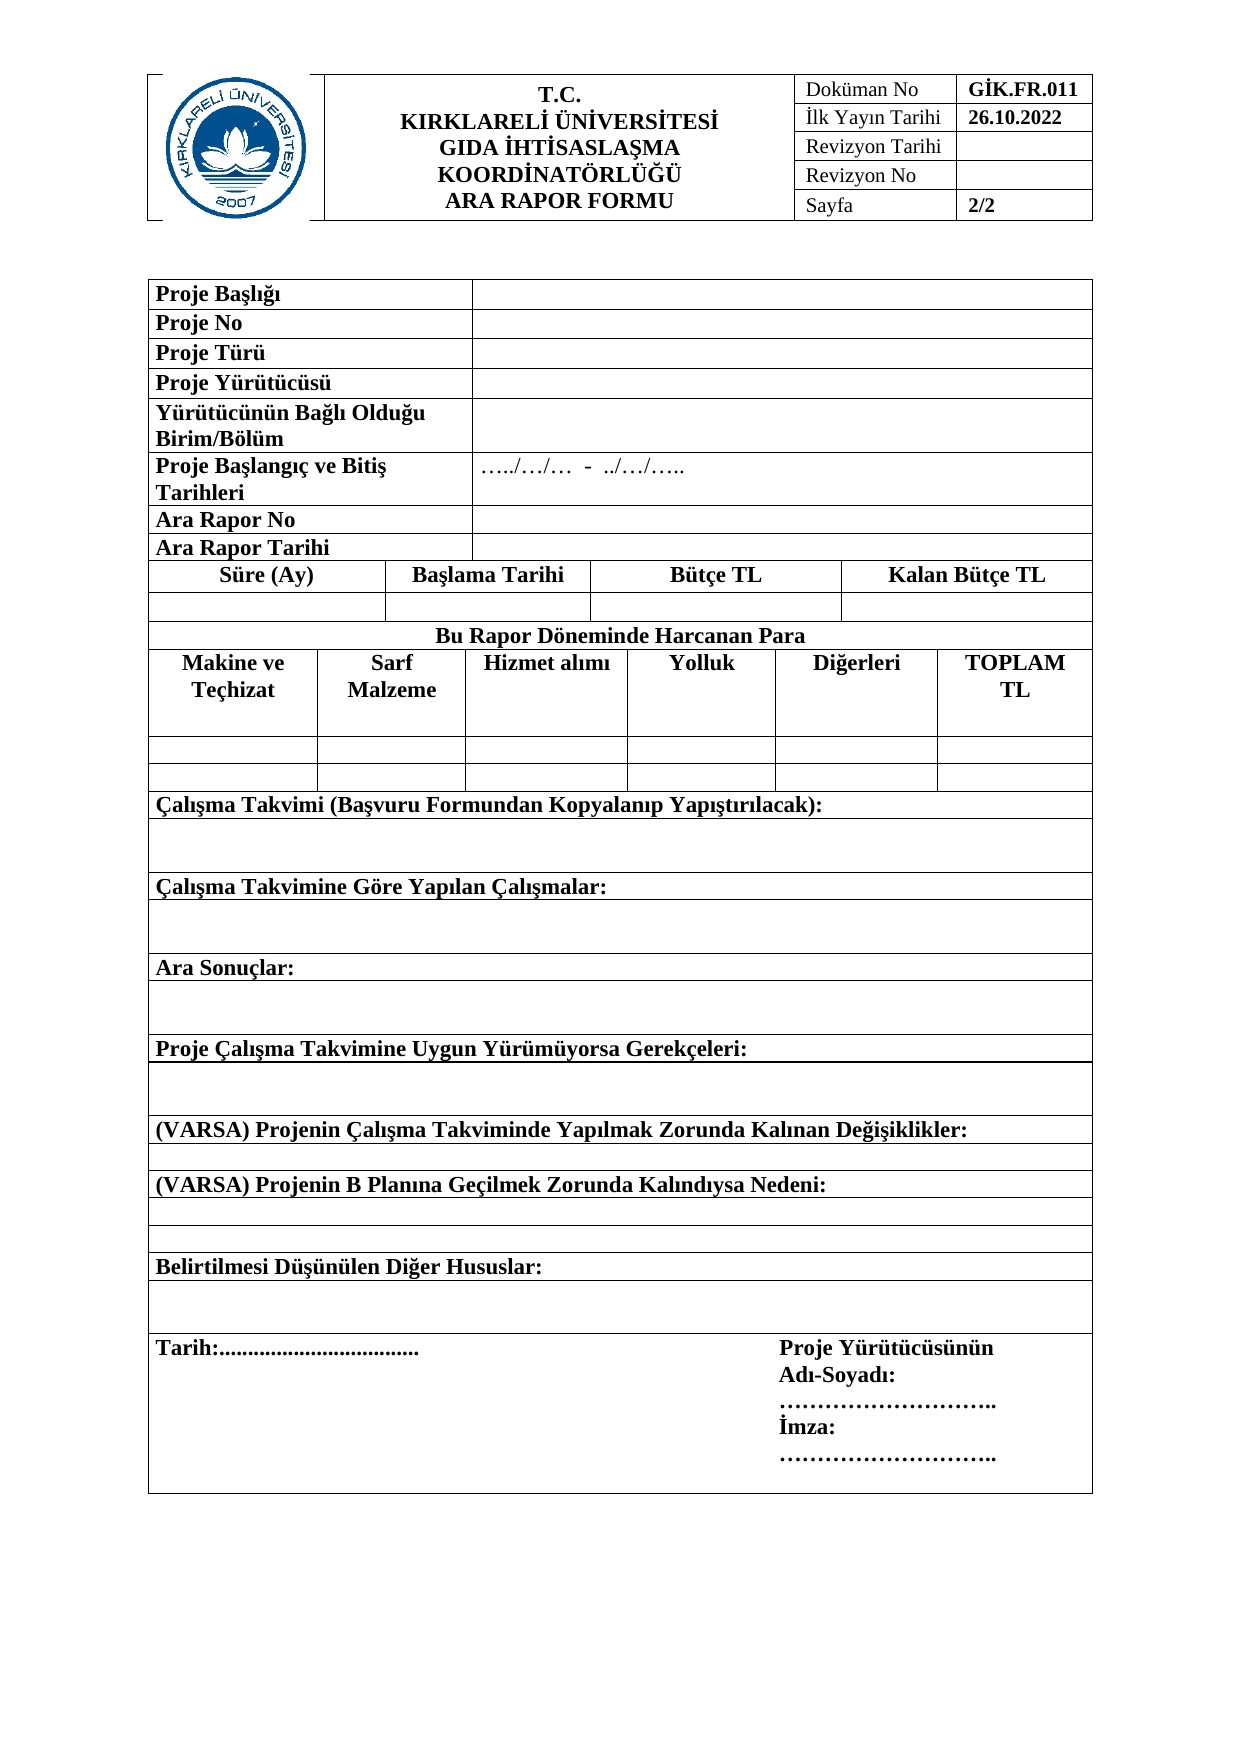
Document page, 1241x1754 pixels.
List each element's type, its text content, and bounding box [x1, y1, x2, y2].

table_cell Hizmet alımı [466, 650, 627, 736]
table_cell Başlama Tarihi [386, 561, 590, 592]
table_cell Proje Türü [149, 339, 472, 368]
table_cell [149, 1226, 1092, 1252]
table_cell [318, 764, 465, 791]
table_cell Ara Rapor Tarihi [149, 534, 472, 560]
table_cell Bütçe TL [591, 561, 841, 592]
table_cell [776, 737, 937, 763]
table_cell [149, 1063, 1092, 1115]
table_cell [628, 737, 775, 763]
table_cell [776, 764, 937, 791]
table_cell [149, 981, 1092, 1034]
table_cell TOPLAM TL [938, 650, 1092, 736]
table_cell [938, 737, 1092, 763]
table_cell [473, 506, 1092, 533]
table_cell Kalan Bütçe TL [842, 561, 1092, 592]
table_cell [318, 737, 465, 763]
table_cell Ara Sonuçlar: [149, 954, 1092, 980]
table_cell Ara Rapor No [149, 506, 472, 533]
table_cell [149, 1144, 1092, 1170]
table_cell Yolluk [628, 650, 775, 736]
table_cell Proje No [149, 310, 472, 338]
table_cell [386, 593, 590, 621]
table_header [473, 280, 1092, 308]
table_cell [149, 1198, 1092, 1225]
table_cell [591, 593, 841, 621]
table_cell [149, 900, 1092, 953]
table_cell Çalışma Takvimi (Başvuru Formundan Kopyalanıp Yapıştırılacak): [149, 792, 1092, 818]
table_cell [473, 399, 1092, 452]
table_cell Çalışma Takvimine Göre Yapılan Çalışmalar: [149, 873, 1092, 899]
table_cell [842, 593, 1092, 621]
table_cell [149, 737, 317, 763]
picture [162, 74, 310, 221]
table_cell [473, 339, 1092, 368]
table_cell Proje Yürütücüsü [149, 369, 472, 398]
table_cell (VARSA) Projenin Çalışma Takviminde Yapılmak Zorunda Kalınan Değişiklikler: [149, 1116, 1092, 1142]
table_cell [466, 764, 627, 791]
table_cell Tarih:................................... Proje Yürütücüsünün Adı-Soyadı: ……………………….. İmza: ……………………….. [149, 1334, 1092, 1492]
table_cell (VARSA) Projenin B Planına Geçilmek Zorunda Kalındıysa Nedeni: [149, 1171, 1092, 1197]
table_cell [149, 764, 317, 791]
table_cell …../…/… - ../…/….. [473, 453, 1092, 505]
table_cell [938, 764, 1092, 791]
table_cell [149, 593, 385, 621]
table_cell Bu Rapor Döneminde Harcanan Para [149, 622, 1092, 648]
table_cell Diğerleri [776, 650, 937, 736]
table_cell Sarf Malzeme [318, 650, 465, 736]
table_cell [149, 1281, 1092, 1333]
table_cell Belirtilmesi Düşünülen Diğer Hususlar: [149, 1253, 1092, 1279]
table_cell [628, 764, 775, 791]
table_cell [473, 369, 1092, 398]
table_cell Proje Çalışma Takvimine Uygun Yürümüyorsa Gerekçeleri: [149, 1035, 1092, 1061]
table_cell [473, 310, 1092, 338]
table_cell [149, 819, 1092, 872]
table_cell [466, 737, 627, 763]
table_cell Yürütücünün Bağlı Olduğu Birim/Bölüm [149, 399, 472, 452]
table_cell Makine ve Teçhizat [149, 650, 317, 736]
table_cell Proje Başlangıç ve Bitiş Tarihleri [149, 453, 472, 505]
table_cell [473, 534, 1092, 560]
table_header Proje Başlığı [149, 280, 472, 308]
table_cell Süre (Ay) [149, 561, 385, 592]
